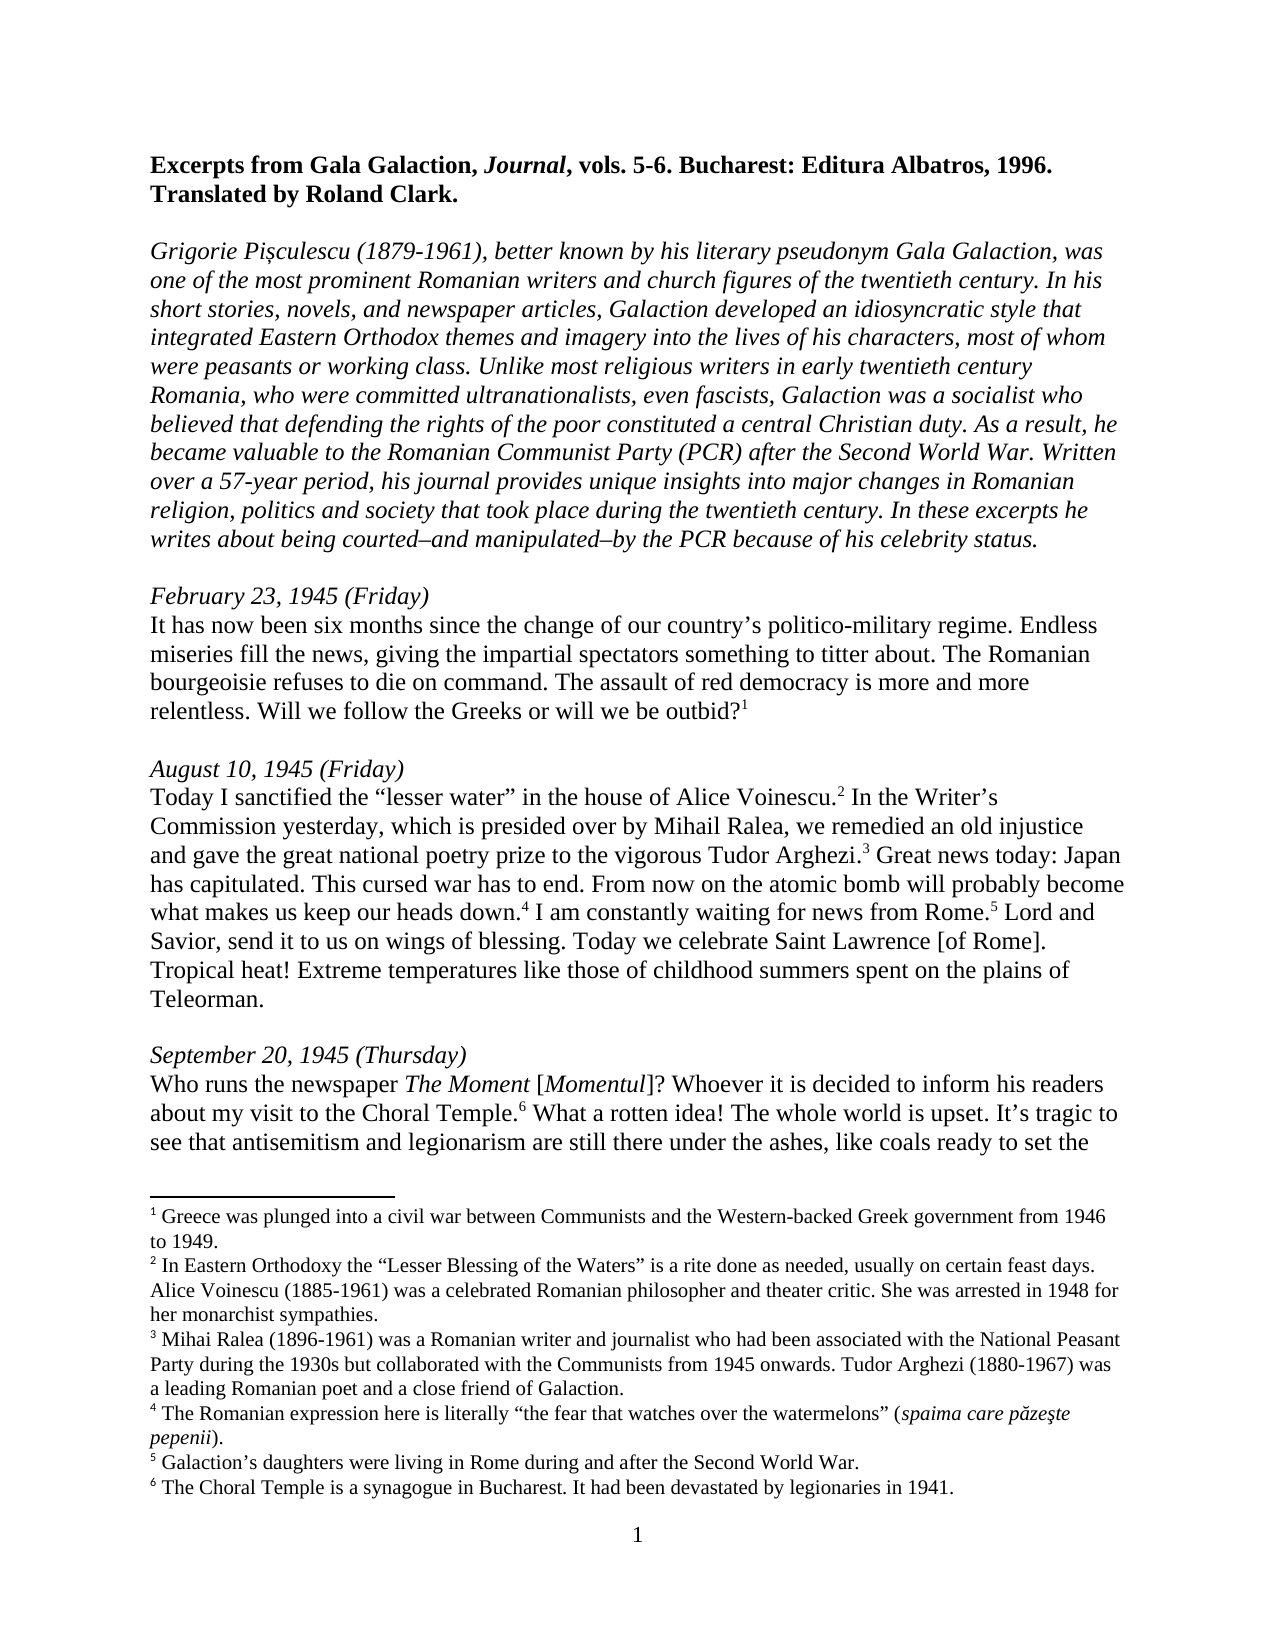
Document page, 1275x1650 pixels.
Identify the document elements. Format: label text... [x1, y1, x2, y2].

text August 10, 1945 (Friday) [150, 754, 1125, 782]
text Grigorie Pișculescu (1879-1961), better known by his literary pseudonym Gala Galaction, was one of the most prominent Romanian writers and church figures of the twentieth century. In his short stories, novels, and newspaper articles, Galaction developed an idiosyncratic style that integrated Eastern Orthodox themes and imagery into the lives of his characters, most of whom were peasants or working class. Unlike most religious writers in early twentieth century Romania, who were committed ultranationalists, even fascists, Galaction was a socialist who believed that defending the rights of the poor constituted a central Christian duty. As a result, he became valuable to the Romanian Communist Party (PCR) after the Second World War. Written over a 57-year period, his journal provides unique insights into major changes in Romanian religion, politics and society that took place during the twentieth century. In these excerpts he writes about being courted–and manipulated–by the PCR because of his celebrity status. [150, 236, 1125, 552]
text September 20, 1945 (Thursday) [150, 1041, 1125, 1069]
text Translated by Roland Clark. [150, 179, 1125, 207]
text It has now been six months since the change of our country’s politico-military regime. Endless miseries fill the news, giving the impartial spectators something to titter about. The Romanian bourgeoisie refuses to die on command. The assault of red democracy is more and more relentless. Will we follow the Greeks or will we be outbid? [150, 610, 1125, 725]
text Today I sanctified the “lesser water” in the house of Alice Voinescu. In the Writer’s Commission yesterday, which is presided over by Mihail Ralea, we remedied an old injustice and gave the great national poetry prize to the vigorous Tudor Arghezi. Great news today: Japan has capitulated. This cursed war has to end. From now on the atomic bomb will probably become what makes us keep our heads down. I am constantly waiting for news from Rome. Lord and Savior, send it to us on wings of blessing. Today we celebrate Saint Lawrence [of Rome]. Tropical heat! Extreme temperatures like those of childhood summers spent on the plains of Teleorman. [150, 782, 1125, 1012]
text Excerpts from Gala Galaction, Journal, vols. 5-6. Bucharest: Editura Albatros, 1996. [150, 150, 1125, 179]
text February 23, 1945 (Friday) [150, 581, 1125, 610]
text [150, 1069, 1125, 1156]
